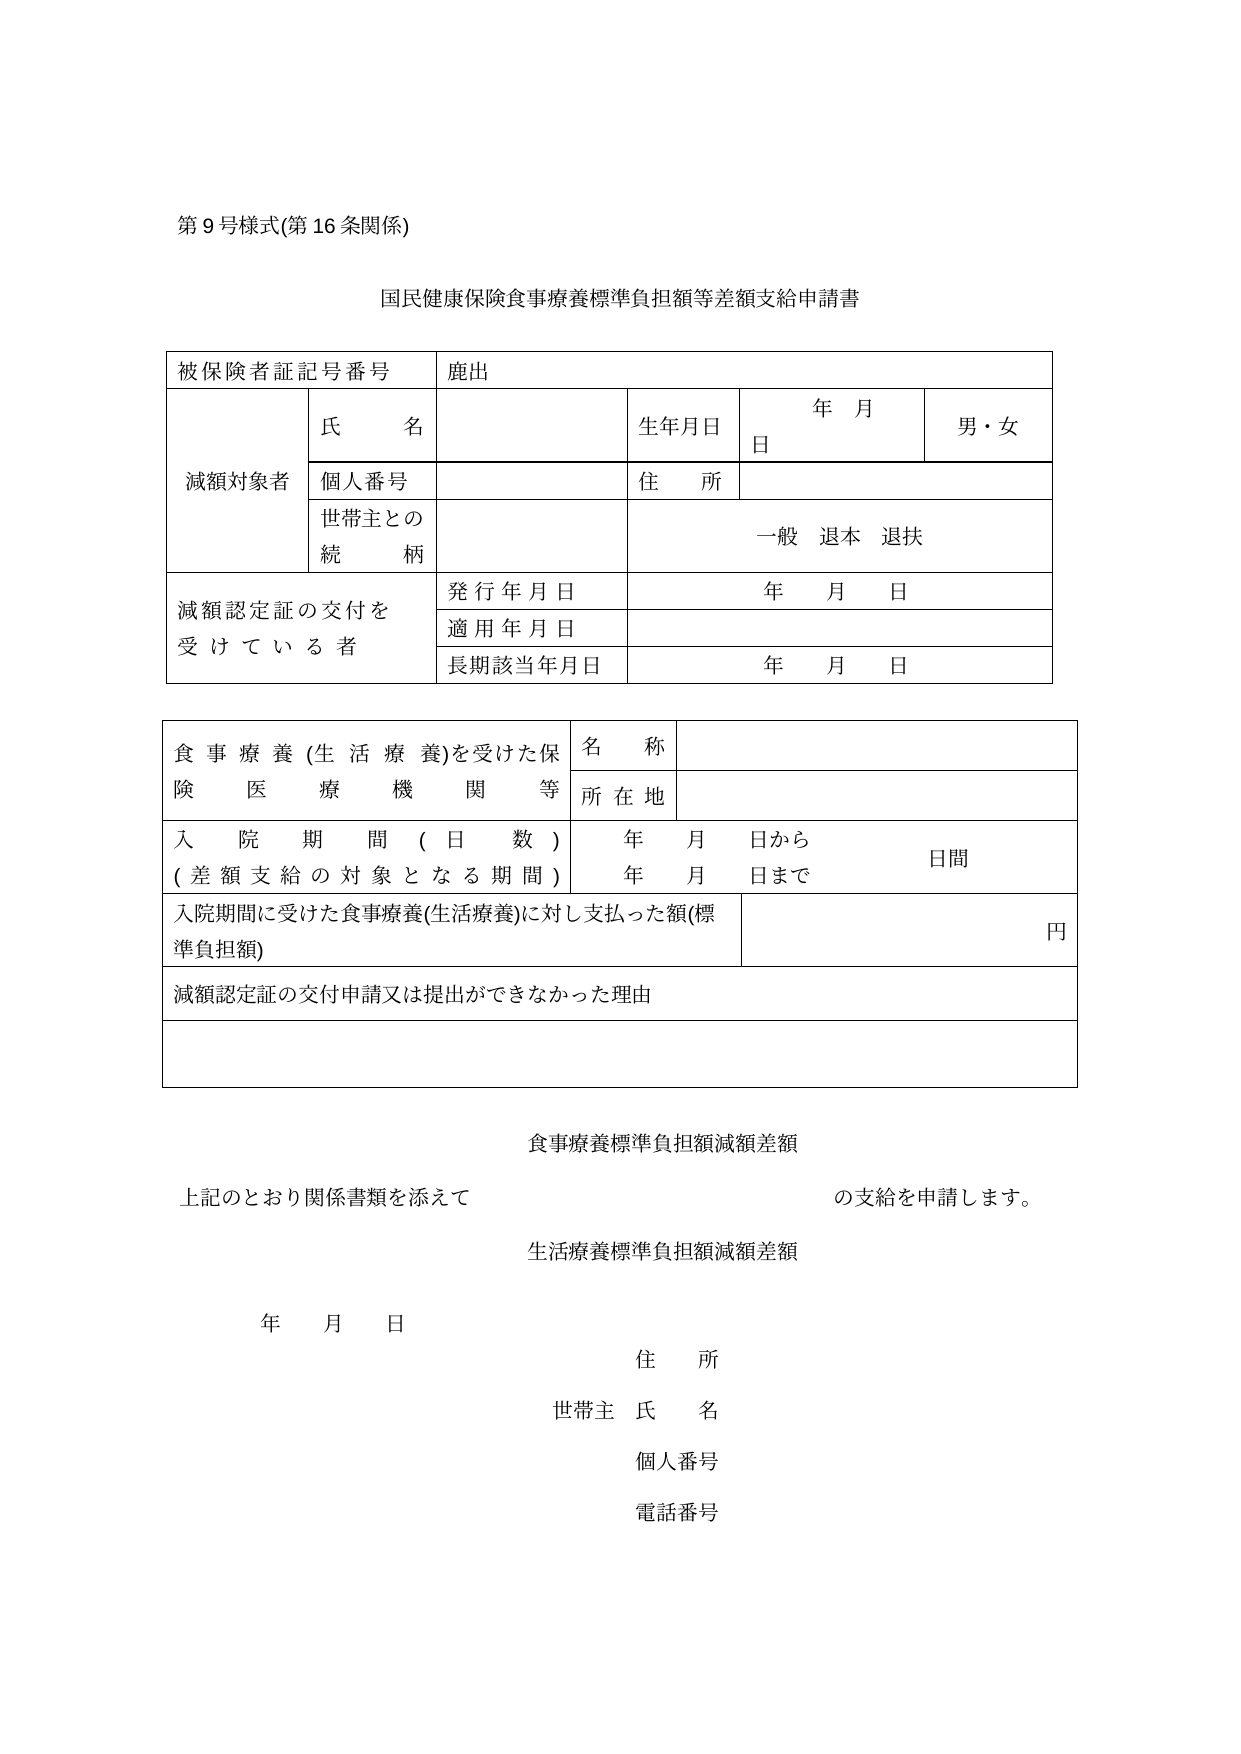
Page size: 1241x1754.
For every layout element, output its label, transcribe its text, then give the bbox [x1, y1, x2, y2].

table_cell 年 月 日 [628, 647, 1052, 683]
table_header 食事療養(生活療養)を受けた保険医療機関等 [163, 721, 570, 820]
table_cell [437, 500, 627, 572]
table_cell 適用年月日 [437, 610, 627, 646]
table_cell [740, 463, 1052, 498]
text 国民健康保険食事療養標準負担額等差額支給申請書 [177, 279, 1063, 315]
table_cell 一般 退本 退扶 [628, 500, 1052, 572]
text 世帯主 氏 名 [177, 1391, 1063, 1427]
table_cell 長期該当年月日 [437, 647, 627, 683]
table_cell 所在地 [571, 771, 676, 820]
table_cell [437, 389, 627, 461]
table_cell 入院期間(日数) (差額支給の対象となる期間) [163, 821, 570, 893]
table_cell [677, 771, 1077, 820]
table_cell 発行年月日 [437, 573, 627, 609]
table_cell 個人番号 [309, 463, 436, 498]
table_cell 減額認定証の交付申請又は提出ができなかった理由 [163, 967, 1077, 1020]
table_cell 年 月 日 [740, 389, 924, 461]
table_cell 食事療養標準負担額減額差額 生活療養標準負担額減額差額 [516, 1088, 822, 1304]
text 第9号様式(第16条関係) [177, 207, 1063, 243]
table_cell 住 所 [628, 463, 739, 498]
table_cell 円 [742, 894, 1077, 966]
table_cell [437, 463, 627, 498]
table_header [677, 721, 1077, 770]
table_cell 日間 [834, 821, 1077, 893]
table_cell 上記のとおり関係書類を添えて [163, 1088, 516, 1304]
text 個人番号 [177, 1442, 1063, 1478]
table_cell 年 月 日 [628, 573, 1052, 609]
table_cell 年 月 日から 年 月 日まで [571, 821, 833, 893]
text 住 所 [177, 1340, 1063, 1376]
text 電話番号 [177, 1493, 1063, 1529]
table_header 鹿出 [437, 352, 1052, 388]
table_cell 氏 名 [309, 389, 436, 461]
table_cell [163, 1021, 1077, 1087]
table_header 名称 [571, 721, 676, 770]
table_cell 男・女 [925, 389, 1052, 461]
table_header 被保険者証記号番号 [167, 352, 436, 388]
table_cell 世帯主との続 柄 [309, 500, 436, 572]
table_cell 生年月日 [628, 389, 739, 461]
table_cell 減額対象者 [167, 389, 308, 572]
text 年 月 日 [177, 1304, 1063, 1340]
table_cell 減額認定証の交付を 受けている者 [167, 573, 436, 683]
table_cell の支給を申請します。 [823, 1088, 1062, 1304]
table_cell [628, 610, 1052, 646]
table_cell 入院期間に受けた食事療養(生活療養)に対し支払った額(標準負担額) [163, 894, 741, 966]
